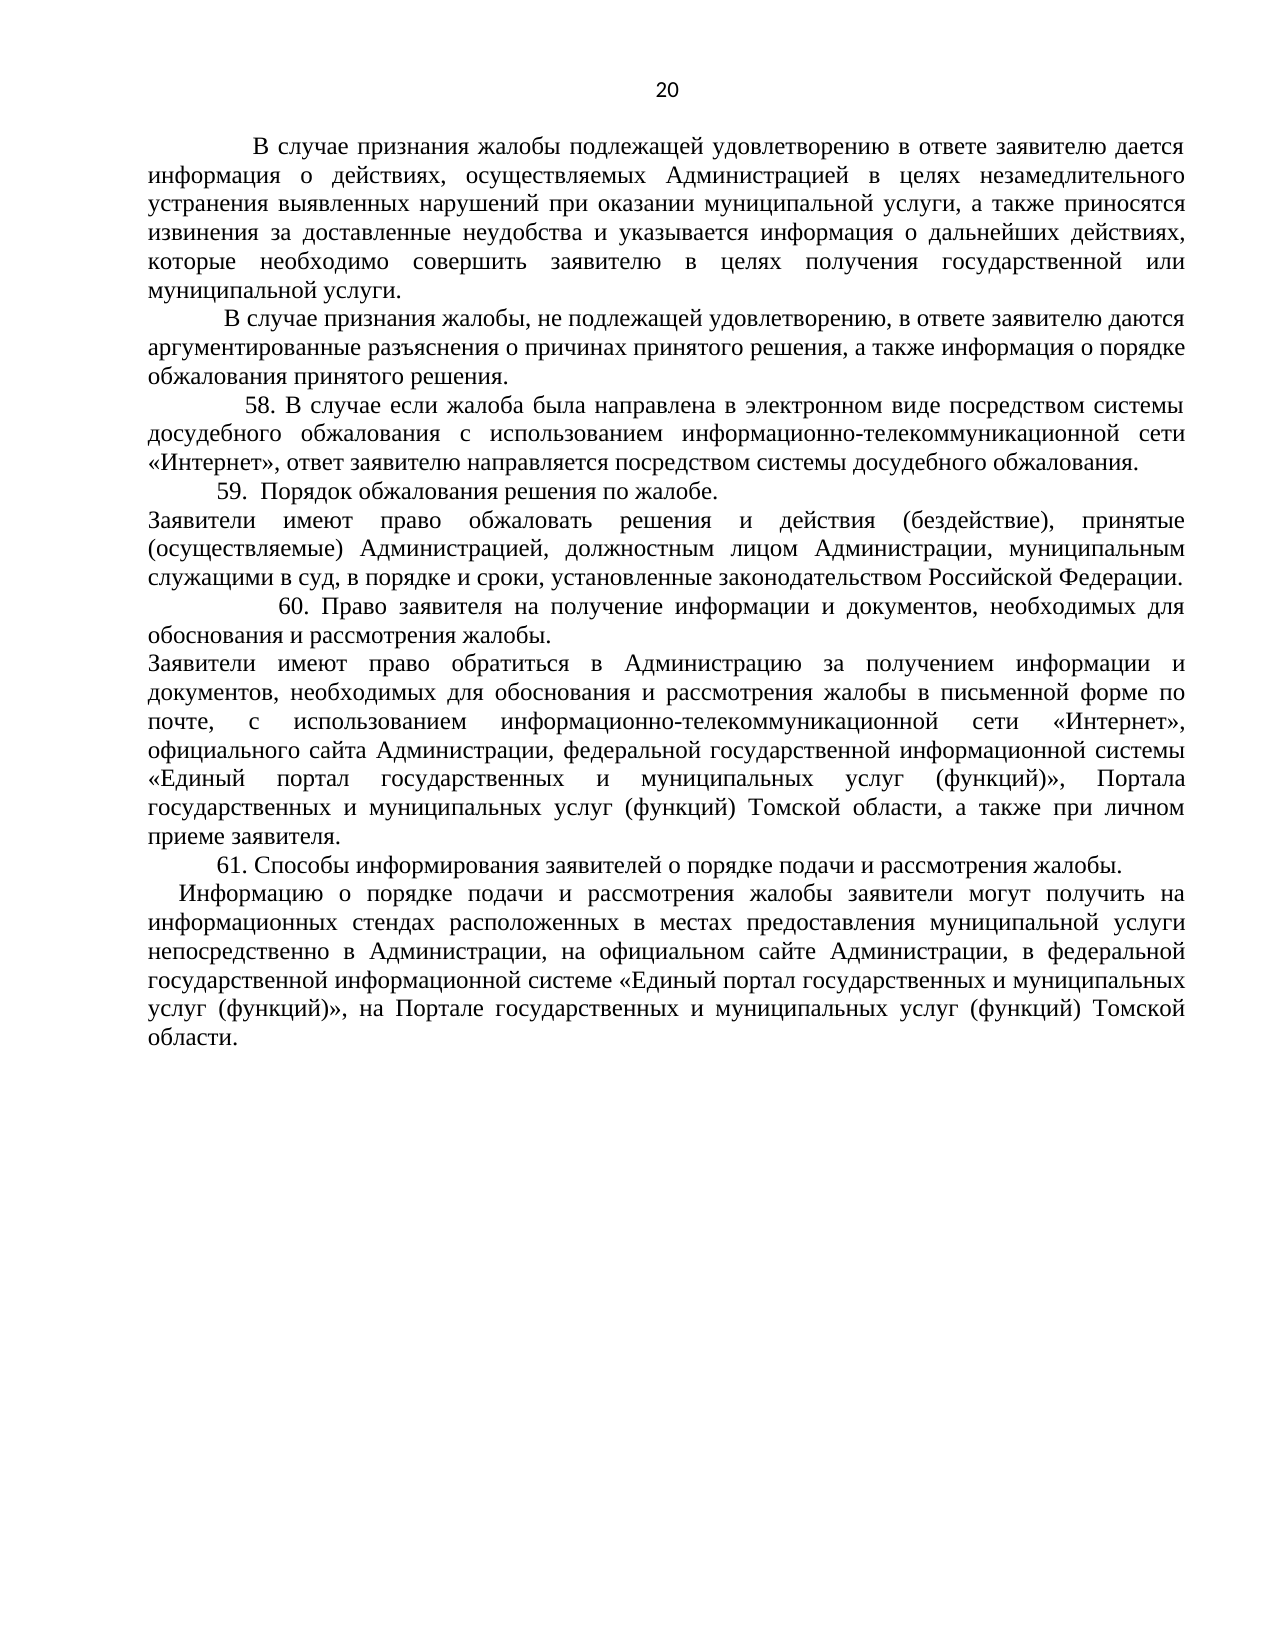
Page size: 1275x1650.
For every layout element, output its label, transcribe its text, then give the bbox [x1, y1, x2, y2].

text 60. Право заявителя на получение информации и документов, необходимых для обоснования и рассмотрения жалобы. [148, 591, 1186, 648]
text Информацию о порядке подачи и рассмотрения жалобы заявители могут получить на информационных стендах расположенных в местах предоставления муниципальной услуги непосредственно в Администрации, на официальном сайте Администрации, в федеральной государственной информационной системе «Единый портал государственных и муниципальных услуг (функций)», на Портале государственных и муниципальных услуг (функций) Томской области. [148, 878, 1186, 1051]
text В случае признания жалобы подлежащей удовлетворению в ответе заявителю дается информация о действиях, осуществляемых Администрацией в целях незамедлительного устранения выявленных нарушений при оказании муниципальной услуги, а также приносятся извинения за доставленные неудобства и указывается информация о дальнейших действиях, которые необходимо совершить заявителю в целях получения государственной или муниципальной услуги. [148, 131, 1186, 303]
text 58. В случае если жалоба была направлена в электронном виде посредством системы досудебного обжалования с использованием информационно-телекоммуникационной сети «Интернет», ответ заявителю направляется посредством системы досудебного обжалования. [148, 390, 1186, 476]
text В случае признания жалобы, не подлежащей удовлетворению, в ответе заявителю даются аргументированные разъяснения о причинах принятого решения, а также информация о порядке обжалования принятого решения. [148, 303, 1186, 390]
text 61. Способы информирования заявителей о порядке подачи и рассмотрения жалобы. [148, 850, 1186, 878]
text Заявители имеют право обратиться в Администрацию за получением информации и документов, необходимых для обоснования и рассмотрения жалобы в письменной форме по почте, с использованием информационно-телекоммуникационной сети «Интернет», официального сайта Администрации, федеральной государственной информационной системы «Единый портал государственных и муниципальных услуг (функций)», Портала государственных и муниципальных услуг (функций) Томской области, а также при личном приеме заявителя. [148, 648, 1186, 850]
text 59. Порядок обжалования решения по жалобе. [148, 476, 1186, 505]
text Заявители имеют право обжаловать решения и действия (бездействие), принятые (осуществляемые) Администрацией, должностным лицом Администрации, муниципальным служащими в суд, в порядке и сроки, установленные законодательством Российской Федерации. [148, 505, 1186, 591]
